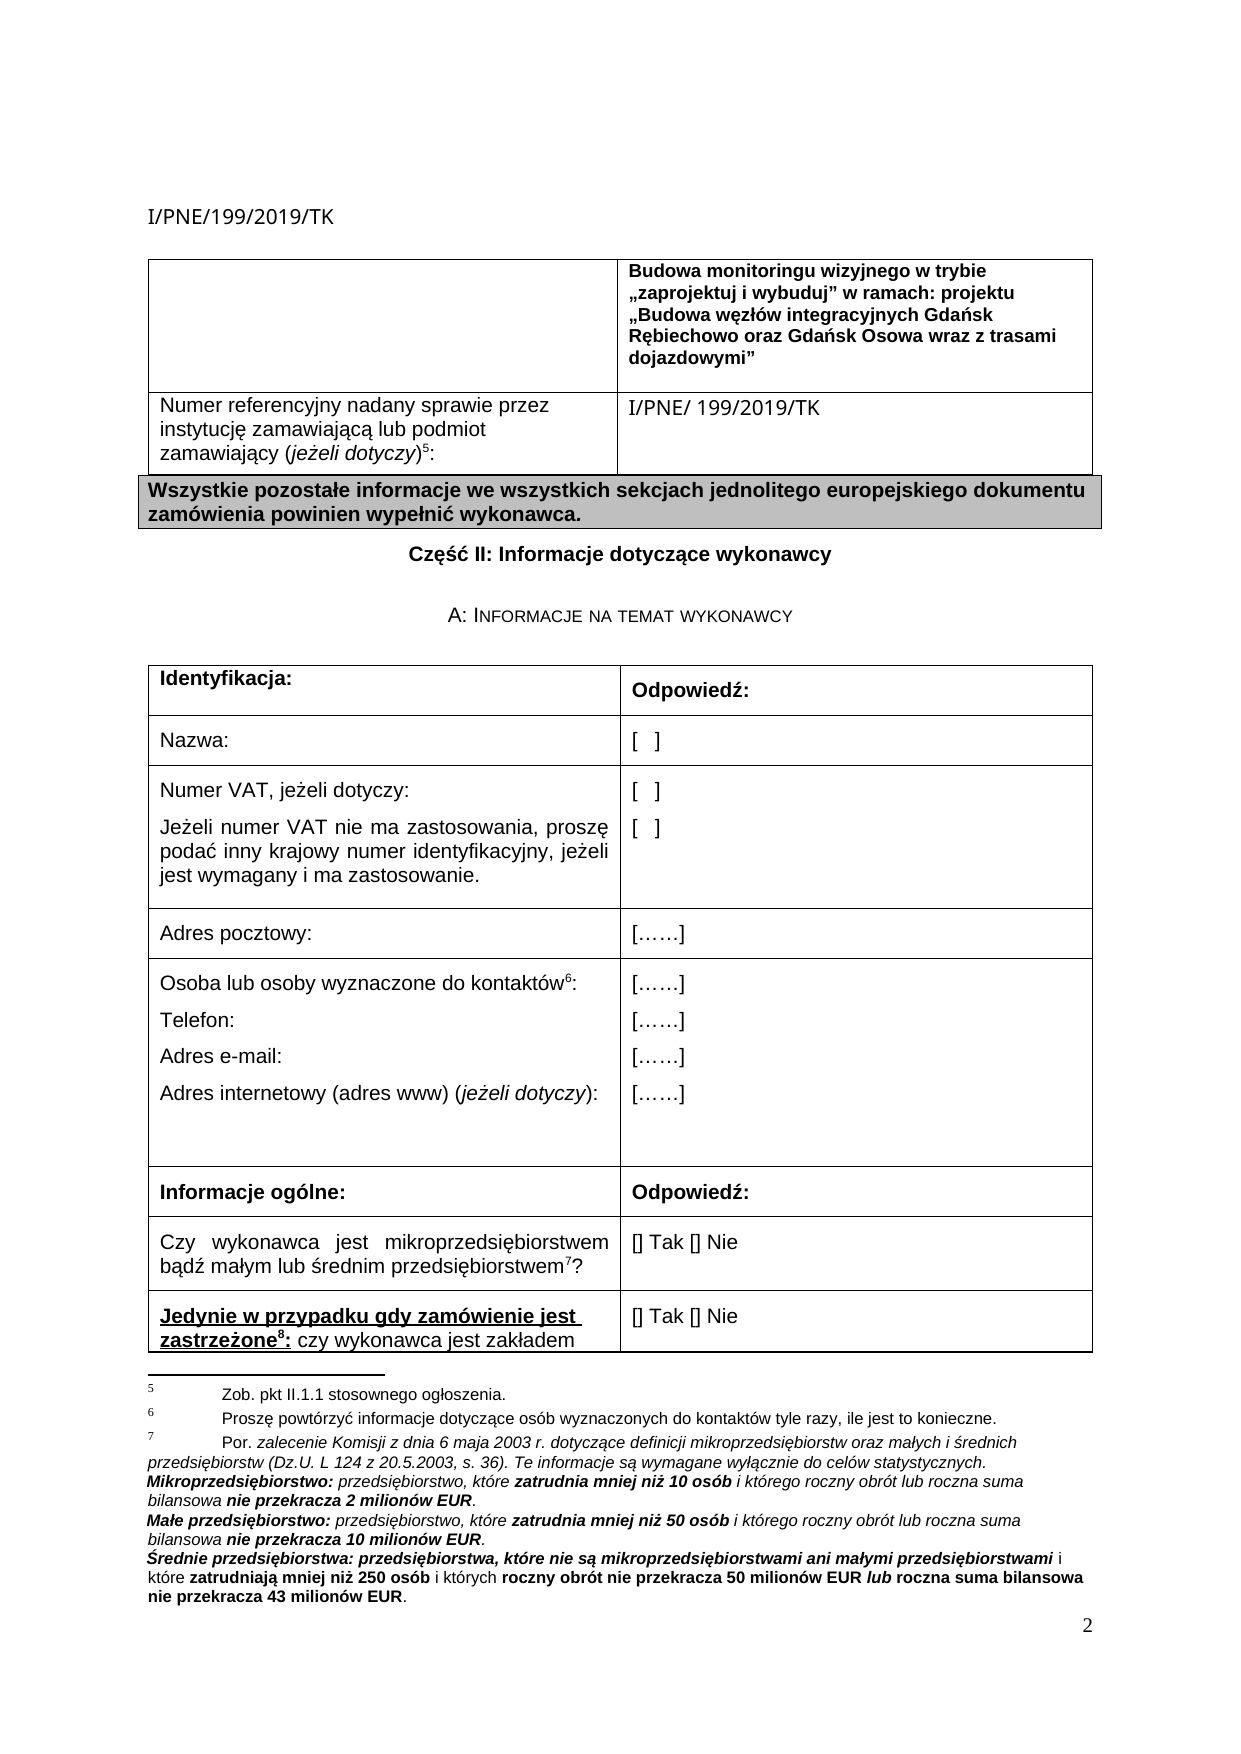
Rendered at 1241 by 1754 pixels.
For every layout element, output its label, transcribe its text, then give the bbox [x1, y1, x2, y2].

table_cell Numer VAT, jeżeli dotyczy: Jeżeli numer VAT nie ma zastosowania, proszę podać inny krajowy numer identyfikacyjny, jeżeli jest wymagany i ma zastosowanie. [149, 766, 620, 907]
title A: Informacje na temat wykonawcy [148, 603, 1092, 627]
table_cell Informacje ogólne: [149, 1167, 620, 1216]
table_cell Czy wykonawca jest mikroprzedsiębiorstwem bądź małym lub średnim przedsiębiorstwem? [149, 1217, 620, 1290]
title Część II: Informacje dotyczące wykonawcy [148, 542, 1092, 566]
table_cell Adres pocztowy: [149, 909, 620, 957]
table_cell I/PNE/ 199/2019/TK [618, 393, 1092, 474]
table_cell Odpowiedź: [621, 1167, 1092, 1216]
table_header Odpowiedź: [621, 666, 1092, 714]
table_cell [618, 260, 1092, 392]
table_cell [ ] [ ] [621, 766, 1092, 907]
table_cell [……] [621, 909, 1092, 957]
table_cell [……] [……] [……] [……] [621, 959, 1092, 1166]
table_cell [] Tak [] Nie [621, 1217, 1092, 1290]
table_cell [149, 1291, 620, 1351]
table_cell [ ] [621, 716, 1092, 764]
table_cell Osoba lub osoby wyznaczone do kontaktów: Telefon: Adres e-mail: Adres internetowy (adres www) (jeżeli dotyczy): [149, 959, 620, 1166]
text Wszystkie pozostałe informacje we wszystkich sekcjach jednolitego europejskiego dokumentu zamówienia powinien wypełnić wykonawca. [139, 476, 1101, 528]
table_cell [621, 1291, 1092, 1351]
table_cell Numer referencyjny nadany sprawie przez instytucję zamawiającą lub podmiot zamawiający (jeżeli dotyczy): [149, 393, 617, 474]
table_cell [149, 260, 617, 392]
table_header Identyfikacja: [149, 666, 620, 714]
table_cell Nazwa: [149, 716, 620, 764]
